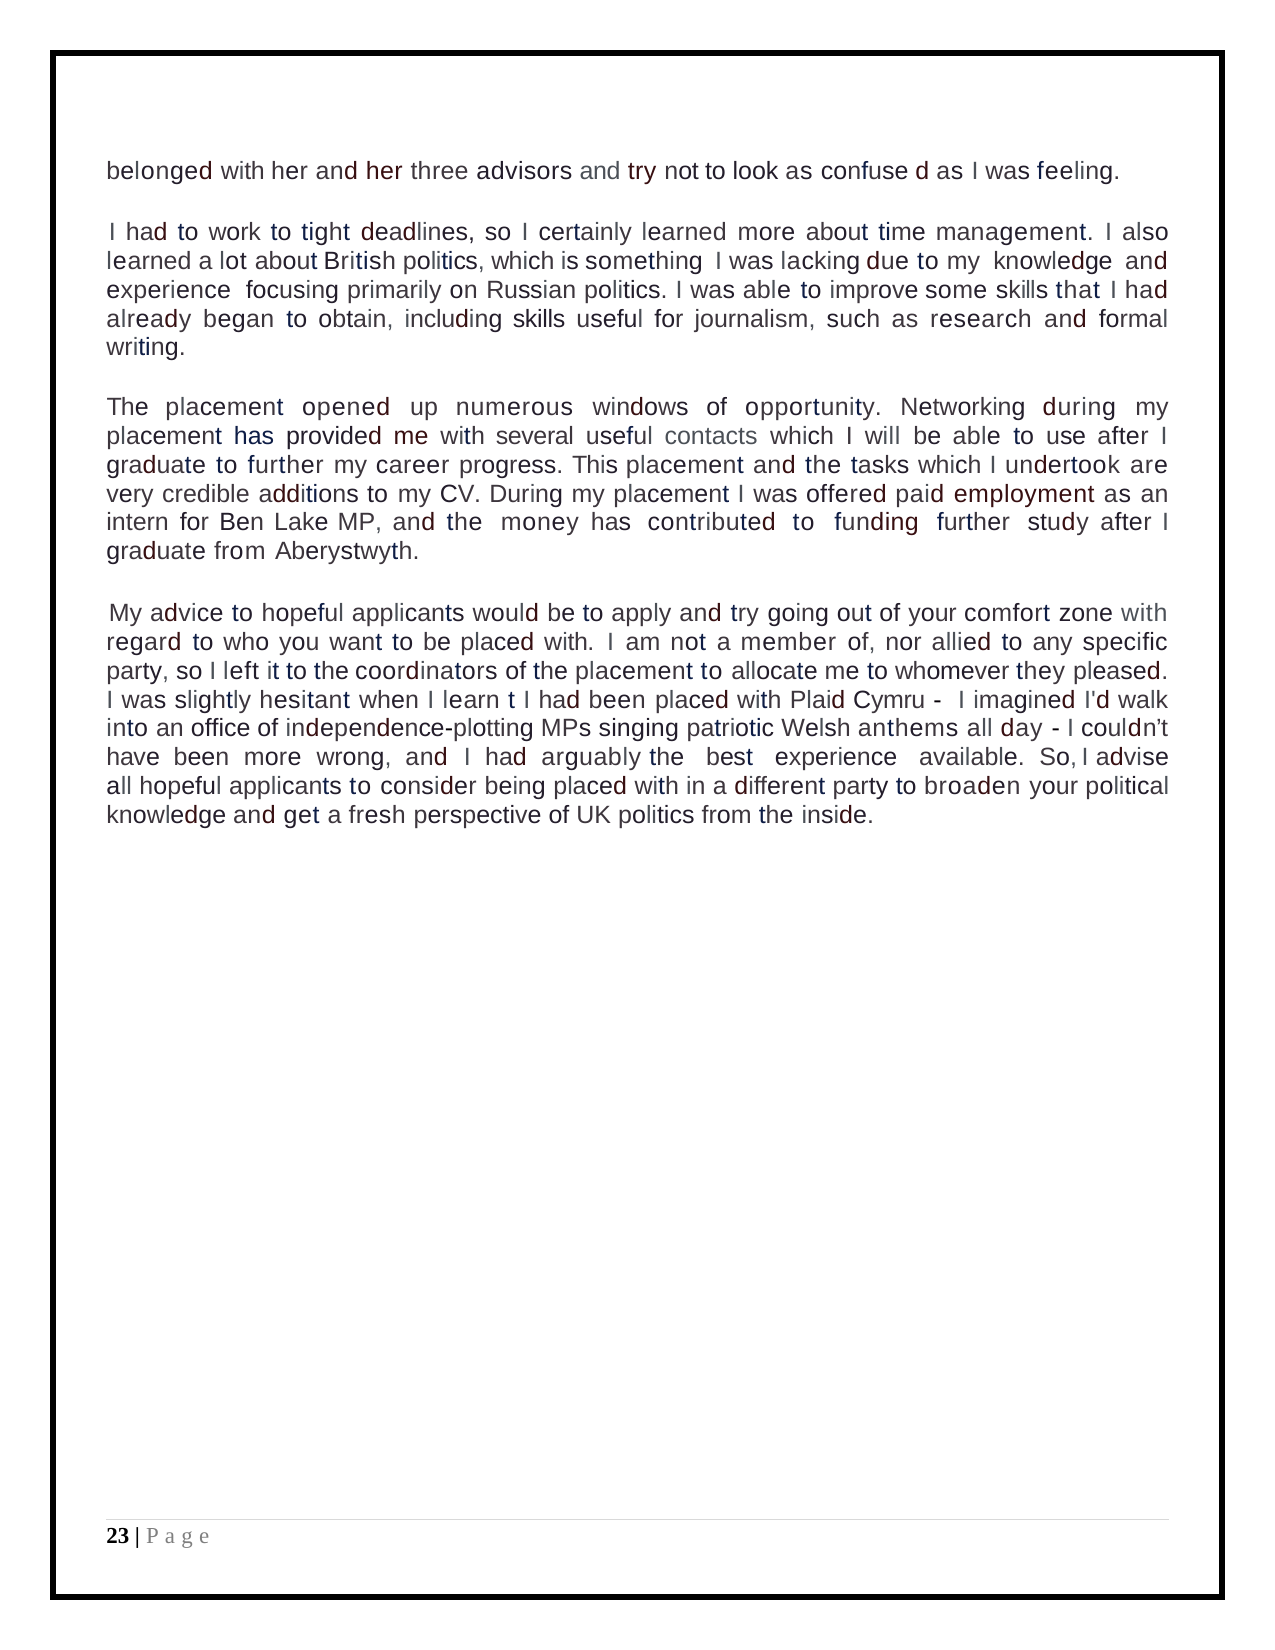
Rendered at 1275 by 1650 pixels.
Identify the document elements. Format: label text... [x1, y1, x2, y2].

text My advice to hopeful applicants would be to apply and try going out of your comfort zone with regard to who you want to be placed with. I am not a member of, nor allied to any specific party, so I left it to the coordinators of the placement to allocate me to whomever they pleased. I was slightly hesitant when I learn t I had been placed with Plaid Cymru - I imagined I'd walk into an office of independence-plotting MPs singing patriotic Welsh anthems all day - I couldn’t have been more wrong, and I had arguably the best experience available. So, I advise all hopeful applicants to consider being placed with in a different party to broaden your political knowledge and get a fresh perspective of UK politics from the inside. [106, 598, 1169, 828]
text I had to work to tight deadlines, so I certainly learned more about time management. I also learned a lot about British politics, which is something I was lacking due to my knowledge and experience focusing primarily on Russian politics. I was able to improve some skills that I had already began to obtain, including skills useful for journalism, such as research and formal writing. [106, 217, 1169, 361]
text The placement opened up numerous windows of opportunity. Networking during my placement has provided me with several useful contacts which I will be able to use after I graduate to further my career progress. This placement and the tasks which I undertook are very credible additions to my CV. During my placement I was offered paid employment as an intern for Ben Lake MP, and the money has contributed to funding further study after I graduate from Aberystwyth. [106, 392, 1169, 565]
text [106, 156, 1169, 185]
